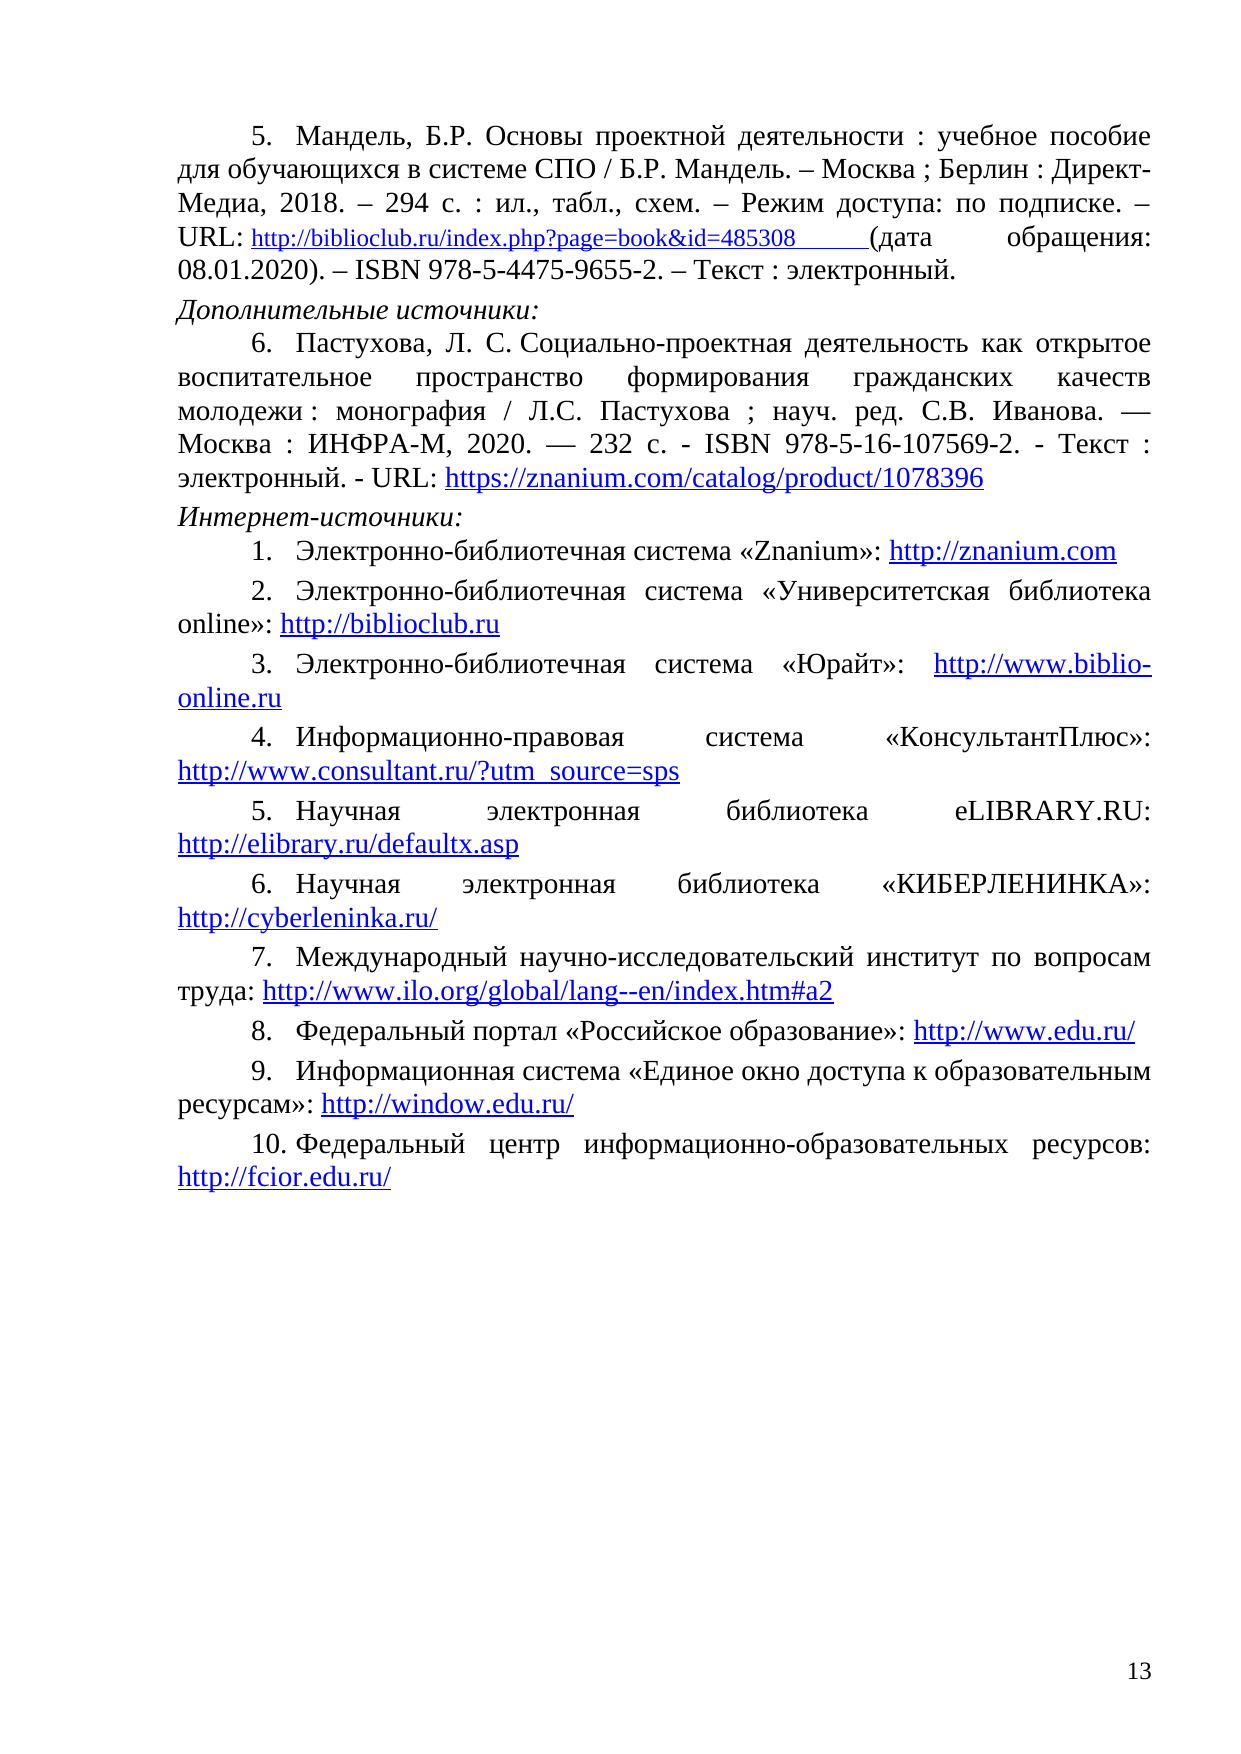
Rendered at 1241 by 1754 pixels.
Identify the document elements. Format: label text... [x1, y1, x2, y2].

list Пастухова, Л. С. Социально-проектная деятельность как открытое воспитательное пространство формирования гражданских качеств молодежи : монография / Л.С. Пастухова ; науч. ред. С.В. Иванова. — Москва : ИНФРА-М, 2020. — 232 с. - ISBN 978-5-16-107569-2. - Текст : электронный. - URL: https://znanium.com/catalog/product/1078396 [177, 326, 1152, 493]
list Информационная система «Единое окно доступа к образовательным ресурсам»: http://window.edu.ru/ [177, 1053, 1152, 1120]
list Интернет-источники: [177, 499, 1152, 533]
list Научная электронная библиотека eLIBRARY.RU: http://elibrary.ru/defaultx.asp [177, 793, 1152, 860]
list Научная электронная библиотека «КИБЕРЛЕНИНКА»: http://cyberleninka.ru/ [177, 866, 1152, 933]
list Международный научно-исследовательский институт по вопросам труда: http://www.ilo.org/global/lang--en/index.htm#a2 [177, 939, 1152, 1007]
list Информационно-правовая система «КонсультантПлюс»: http://www.consultant.ru/?utm_source=sps [177, 719, 1152, 787]
list Федеральный центр информационно-образовательных ресурсов: http://fcior.edu.ru/ [177, 1126, 1152, 1193]
list Электронно-библиотечная система «Университетская библиотека online»: http://biblioclub.ru [177, 573, 1152, 640]
list Федеральный портал «Российское образование»: http://www.edu.ru/ [177, 1013, 1152, 1046]
list Дополнительные источники: [177, 292, 1152, 326]
list Электронно-библиотечная система «Юрайт»: http://www.biblio-online.ru [177, 646, 1152, 713]
list Мандель, Б.Р. Основы проектной деятельности : учебное пособие для обучающихся в системе СПО / Б.Р. Мандель. – Москва ; Берлин : Директ-Медиа, 2018. – 294 с. : ил., табл., схем. – Режим доступа: по подписке. – URL: http://biblioclub.ru/index.php?page=book&id=485308 (дата обращения: 08.01.2020). – ISBN 978-5-4475-9655-2. – Текст : электронный. [177, 118, 1152, 286]
list Электронно-библиотечная система «Znanium»: http://znanium.com [177, 533, 1152, 567]
